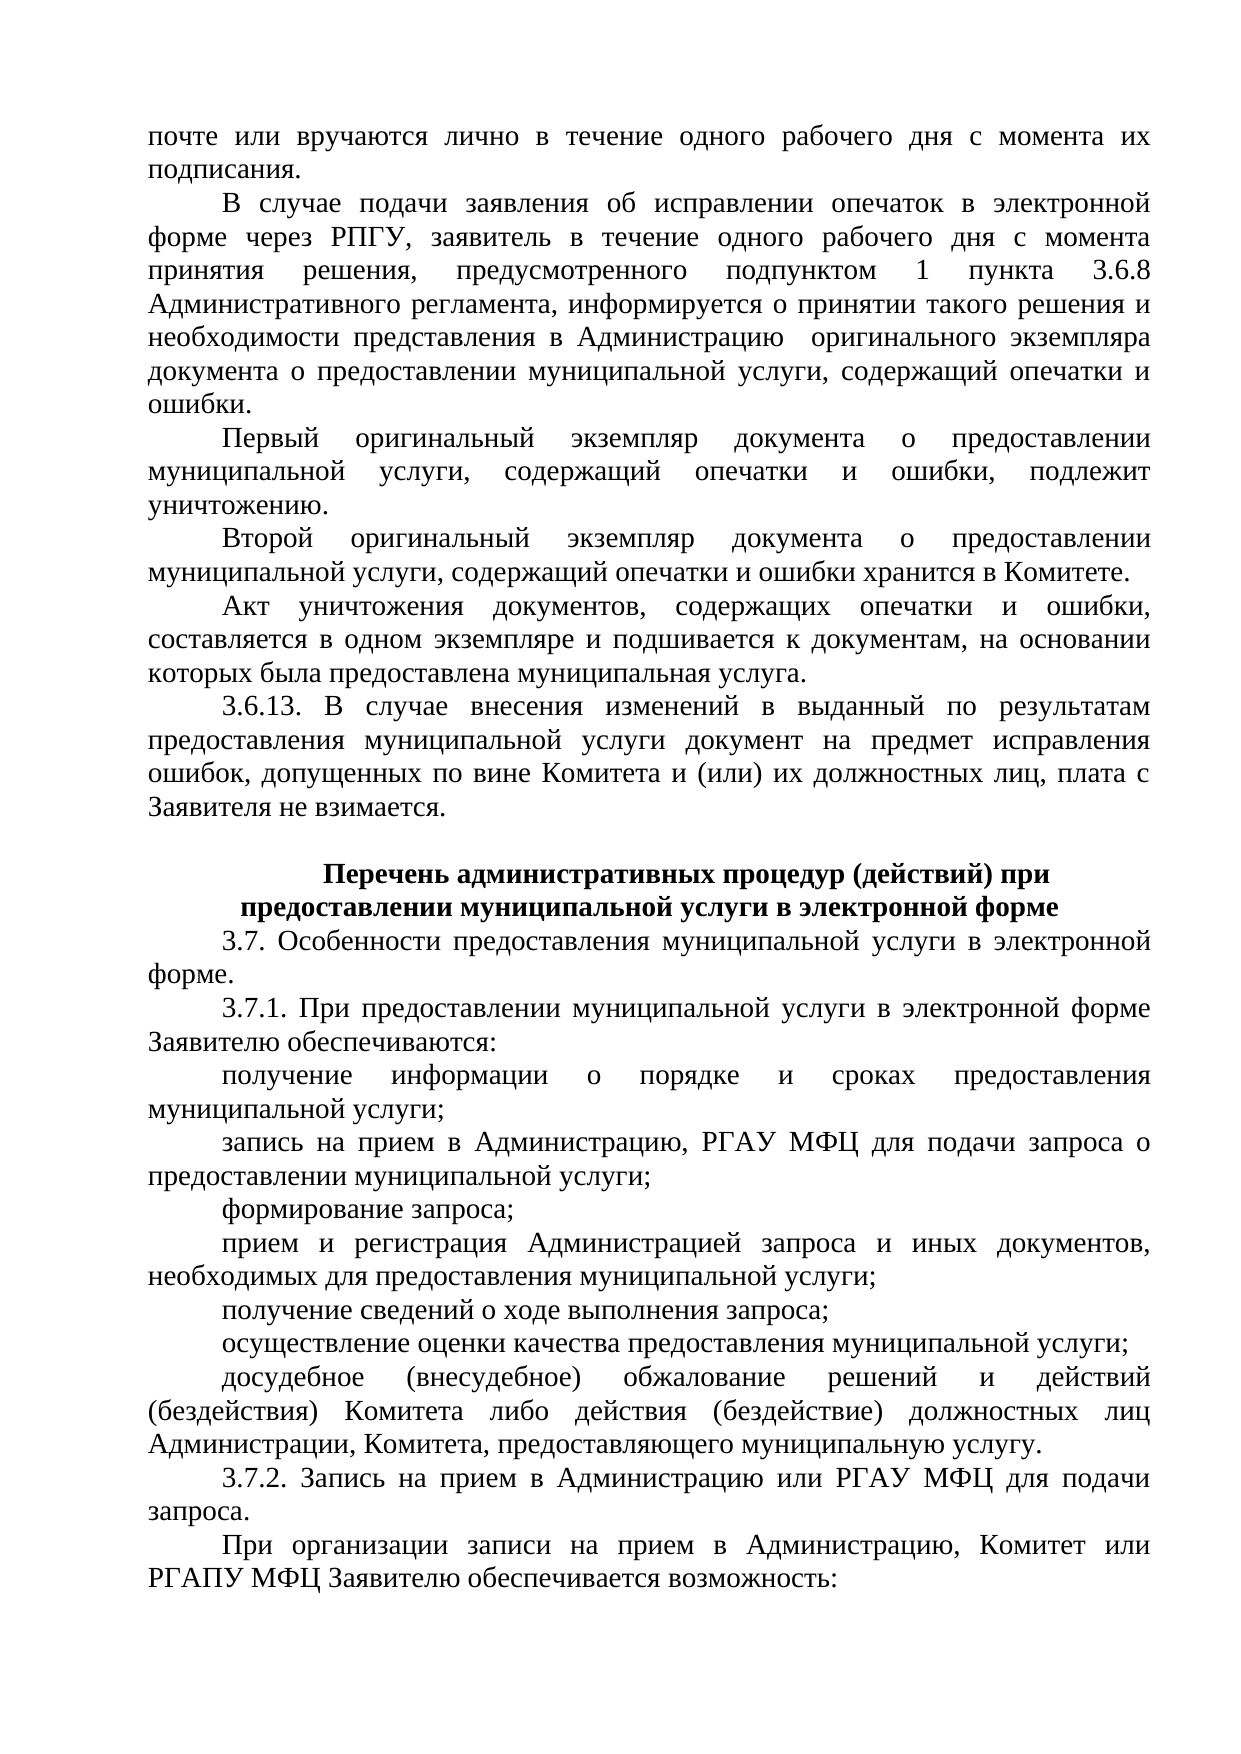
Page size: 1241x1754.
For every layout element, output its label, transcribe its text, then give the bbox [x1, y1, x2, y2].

text 3.7.2. Запись на прием в Администрацию или РГАУ МФЦ для подачи запроса. [148, 1460, 1152, 1527]
text В случае подачи заявления об исправлении опечаток в электронной форме через РПГУ, заявитель в течение одного рабочего дня с момента принятия решения, предусмотренного подпунктом 1 пункта 3.6.8 Административного регламента, информируется о принятии такого решения и необходимости представления в Администрацию оригинального экземпляра документа о предоставлении муниципальной услуги, содержащий опечатки и ошибки. [148, 185, 1152, 420]
text получение информации о порядке и сроках предоставления муниципальной услуги; [148, 1057, 1152, 1124]
text 3.6.13. В случае внесения изменений в выданный по результатам предоставления муниципальной услуги документ на предмет исправления ошибок, допущенных по вине Комитета и (или) их должностных лиц, плата с Заявителя не взимается. [148, 688, 1152, 822]
text При организации записи на прием в Администрацию, Комитет или РГАПУ МФЦ Заявителю обеспечивается возможность: [148, 1527, 1152, 1594]
text запись на прием в Администрацию, РГАУ МФЦ для подачи запроса о предоставлении муниципальной услуги; [148, 1124, 1152, 1191]
text осуществление оценки качества предоставления муниципальной услуги; [148, 1326, 1152, 1359]
text 3.7. Особенности предоставления муниципальной услуги в электронной форме. [148, 923, 1152, 990]
text Акт уничтожения документов, содержащих опечатки и ошибки, составляется в одном экземпляре и подшивается к документам, на основании которых была предоставлена муниципальная услуга. [148, 588, 1152, 688]
text получение сведений о ходе выполнения запроса; [148, 1292, 1152, 1326]
text Перечень административных процедур (действий) при предоставлении муниципальной услуги в электронной форме [148, 856, 1152, 923]
text прием и регистрация Администрацией запроса и иных документов, необходимых для предоставления муниципальной услуги; [148, 1225, 1152, 1292]
text Первый оригинальный экземпляр документа о предоставлении муниципальной услуги, содержащий опечатки и ошибки, подлежит уничтожению. [148, 420, 1152, 521]
text формирование запроса; [148, 1191, 1152, 1225]
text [148, 118, 1152, 185]
text досудебное (внесудебное) обжалование решений и действий (бездействия) Комитета либо действия (бездействие) должностных лиц Администрации, Комитета, предоставляющего муниципальную услугу. [148, 1359, 1152, 1460]
text 3.7.1. При предоставлении муниципальной услуги в электронной форме Заявителю обеспечиваются: [148, 990, 1152, 1057]
text Второй оригинальный экземпляр документа о предоставлении муниципальной услуги, содержащий опечатки и ошибки хранится в Комитете. [148, 521, 1152, 588]
